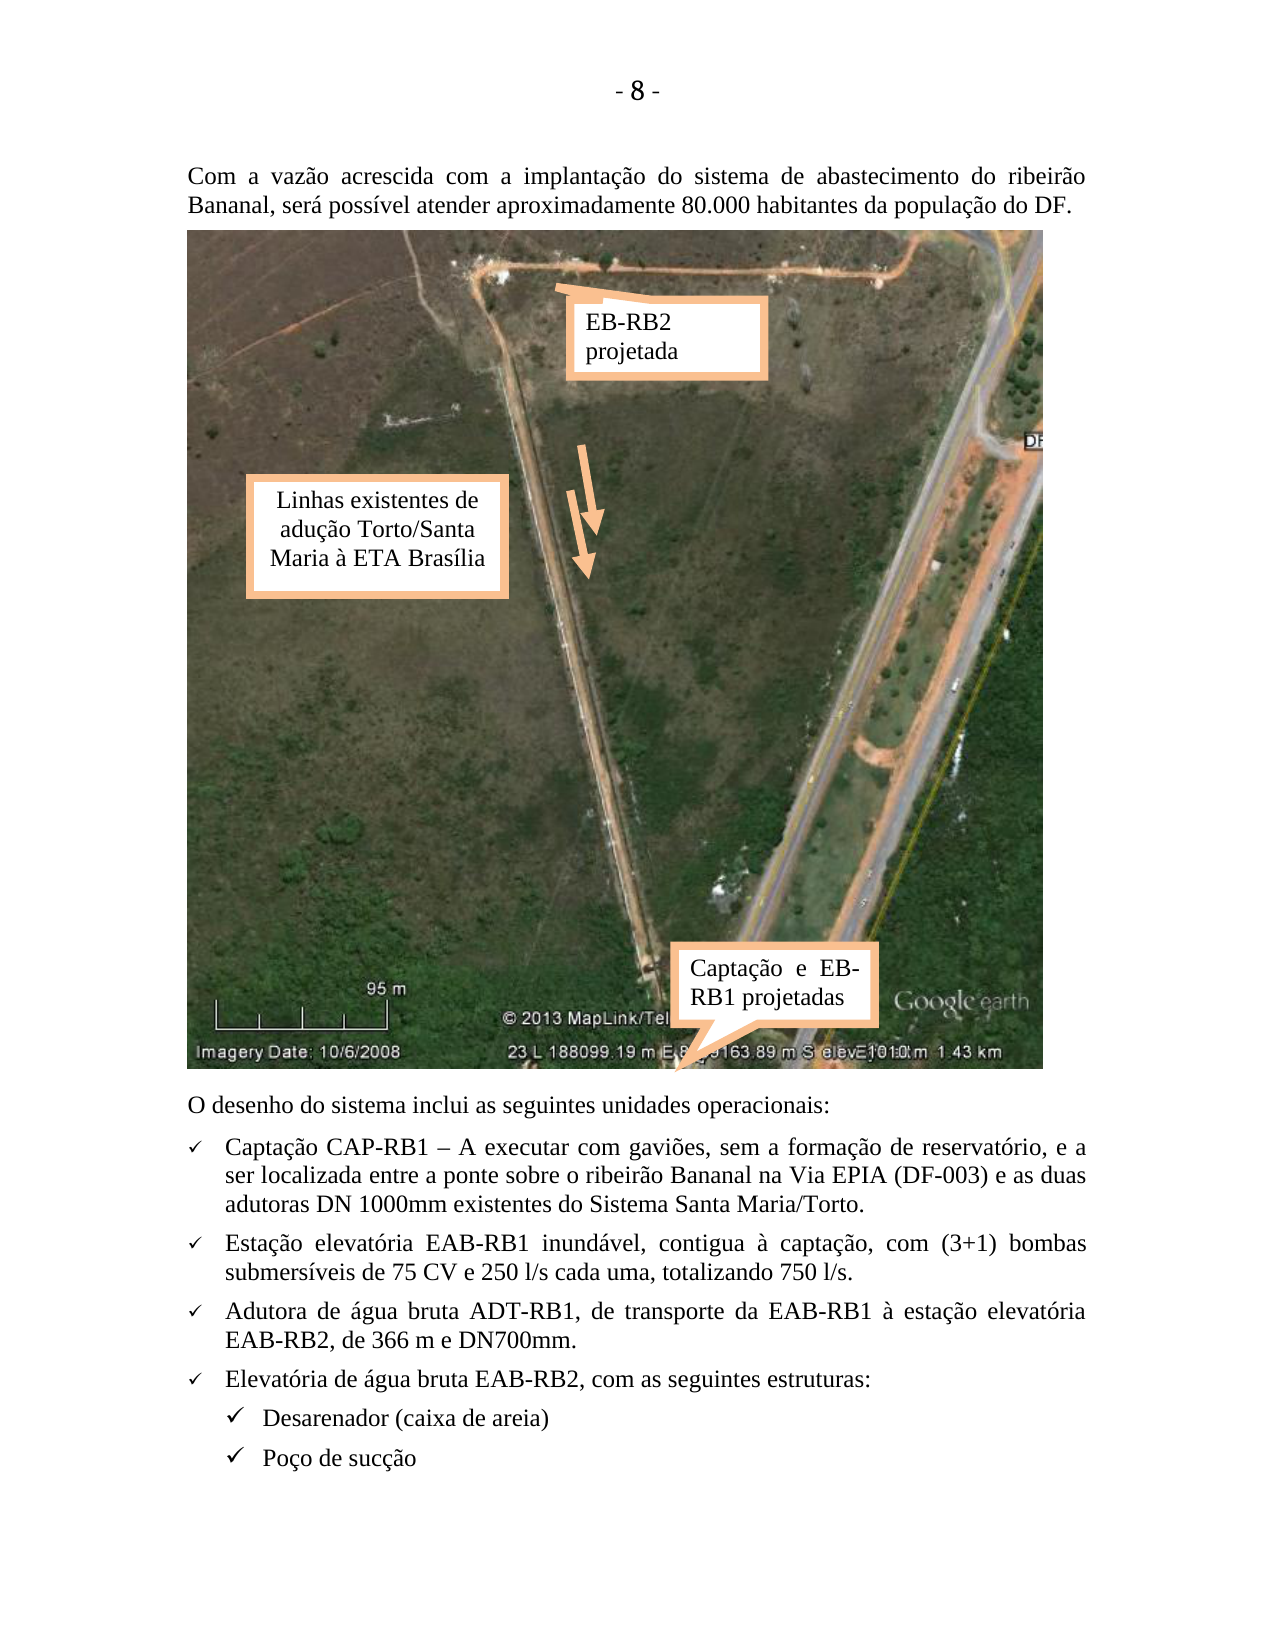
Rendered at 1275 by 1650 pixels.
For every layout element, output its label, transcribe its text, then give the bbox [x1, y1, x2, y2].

text O desenho do sistema inclui as seguintes unidades operacionais: [187, 1091, 1087, 1119]
text Elevatória de água bruta EAB-RB2, com as seguintes estruturas: [187, 1364, 1087, 1393]
text Com a vazão acrescida com a implantação do sistema de abastecimento do ribeirão Bananal, será possível atender aproximadamente 80.000 habitantes da população do DF. [187, 161, 1087, 218]
text Adutora de água bruta ADT-RB1, de transporte da EAB-RB1 à estação elevatória EAB-RB2, de 366 m e DN700mm. [187, 1296, 1087, 1354]
text Poço de sucção [225, 1443, 1087, 1471]
text Captação CAP-RB1 – A executar com gaviões, sem a formação de reservatório, e a ser localizada entre a ponte sobre o ribeirão Bananal na Via EPIA (DF-003) e as duas adutoras DN 1000mm existentes do Sistema Santa Maria/Torto. [187, 1132, 1087, 1218]
text Desarenador (caixa de areia) [225, 1403, 1087, 1432]
text Estação elevatória EAB-RB1 inundável, contigua à captação, com (3+1) bombas submersíveis de 75 CV e 250 l/s cada uma, totalizando 750 l/s. [187, 1228, 1087, 1286]
picture [187, 230, 1043, 1069]
